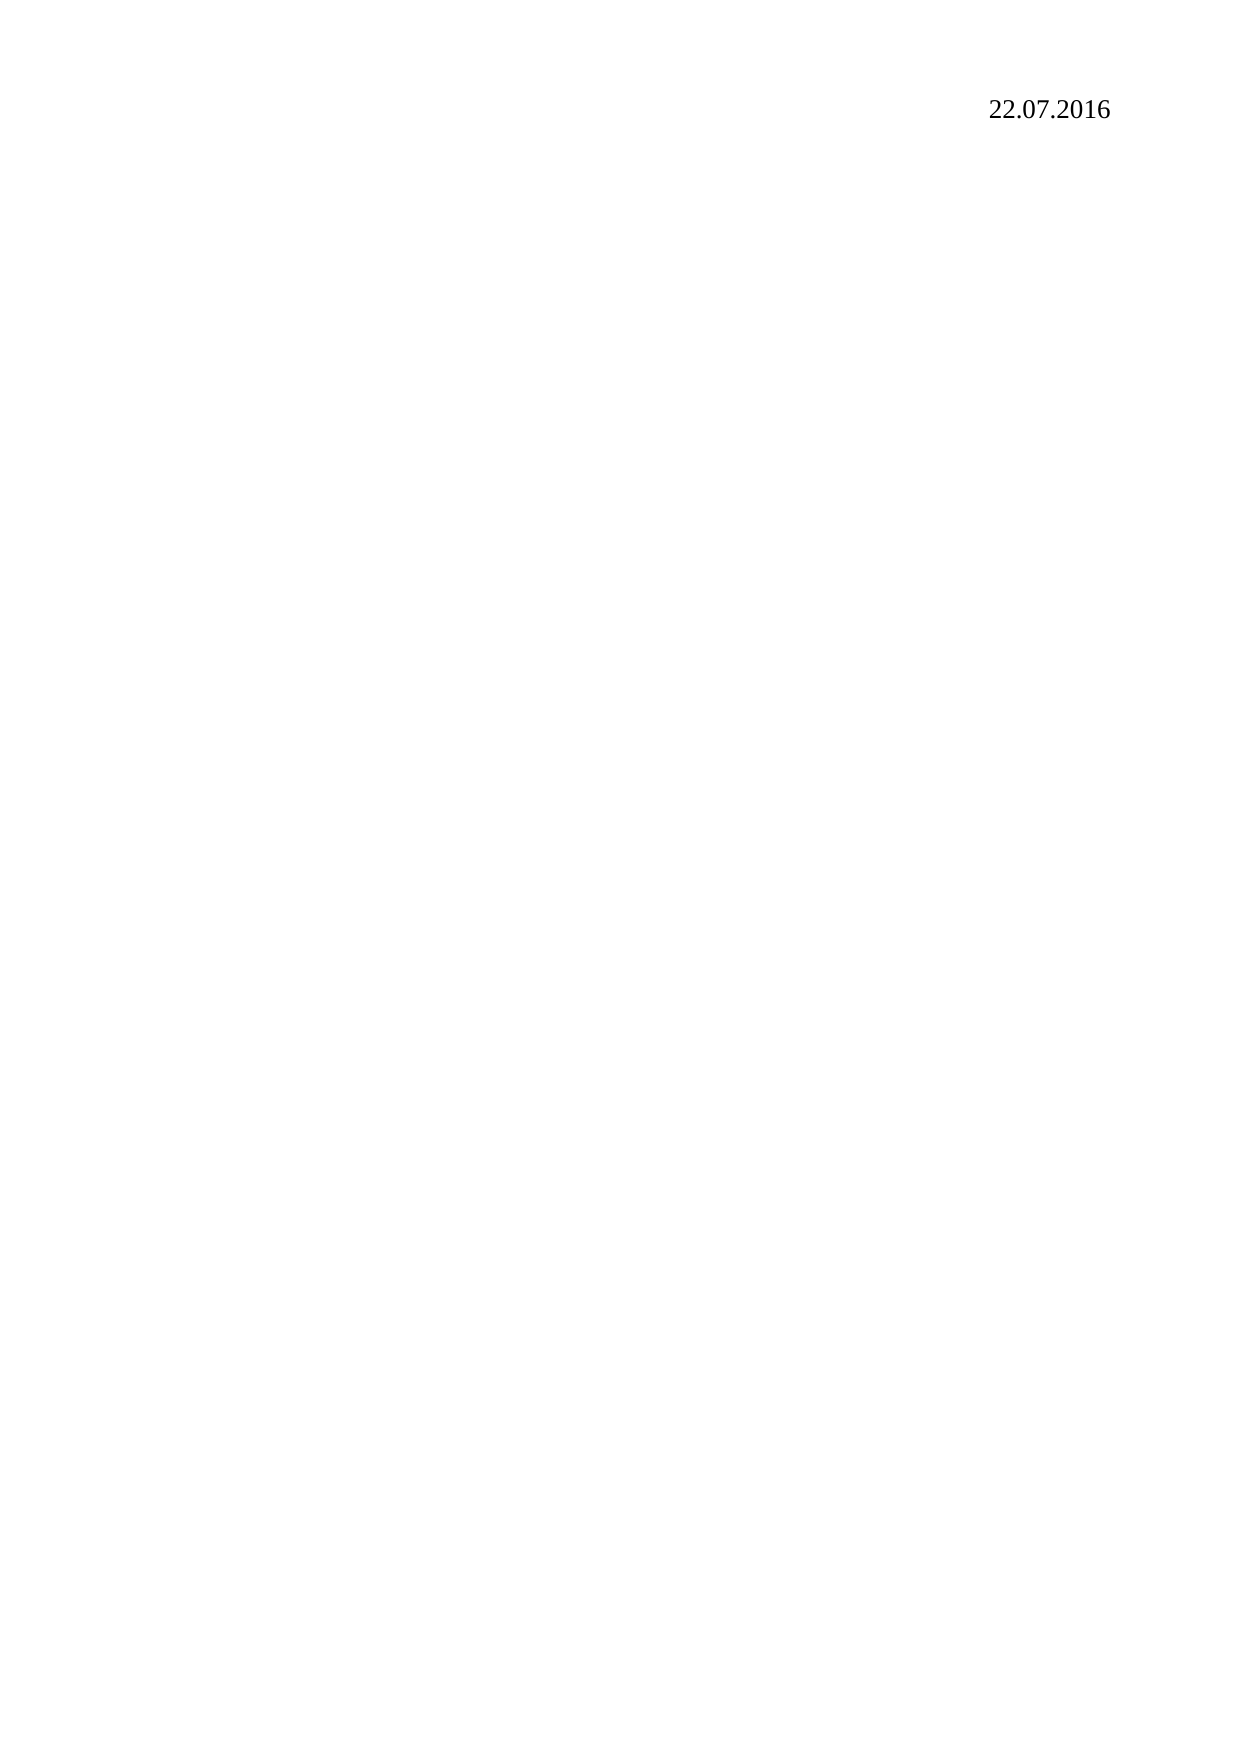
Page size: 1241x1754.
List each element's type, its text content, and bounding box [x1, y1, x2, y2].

text 22.07.2016 [177, 93, 1181, 124]
